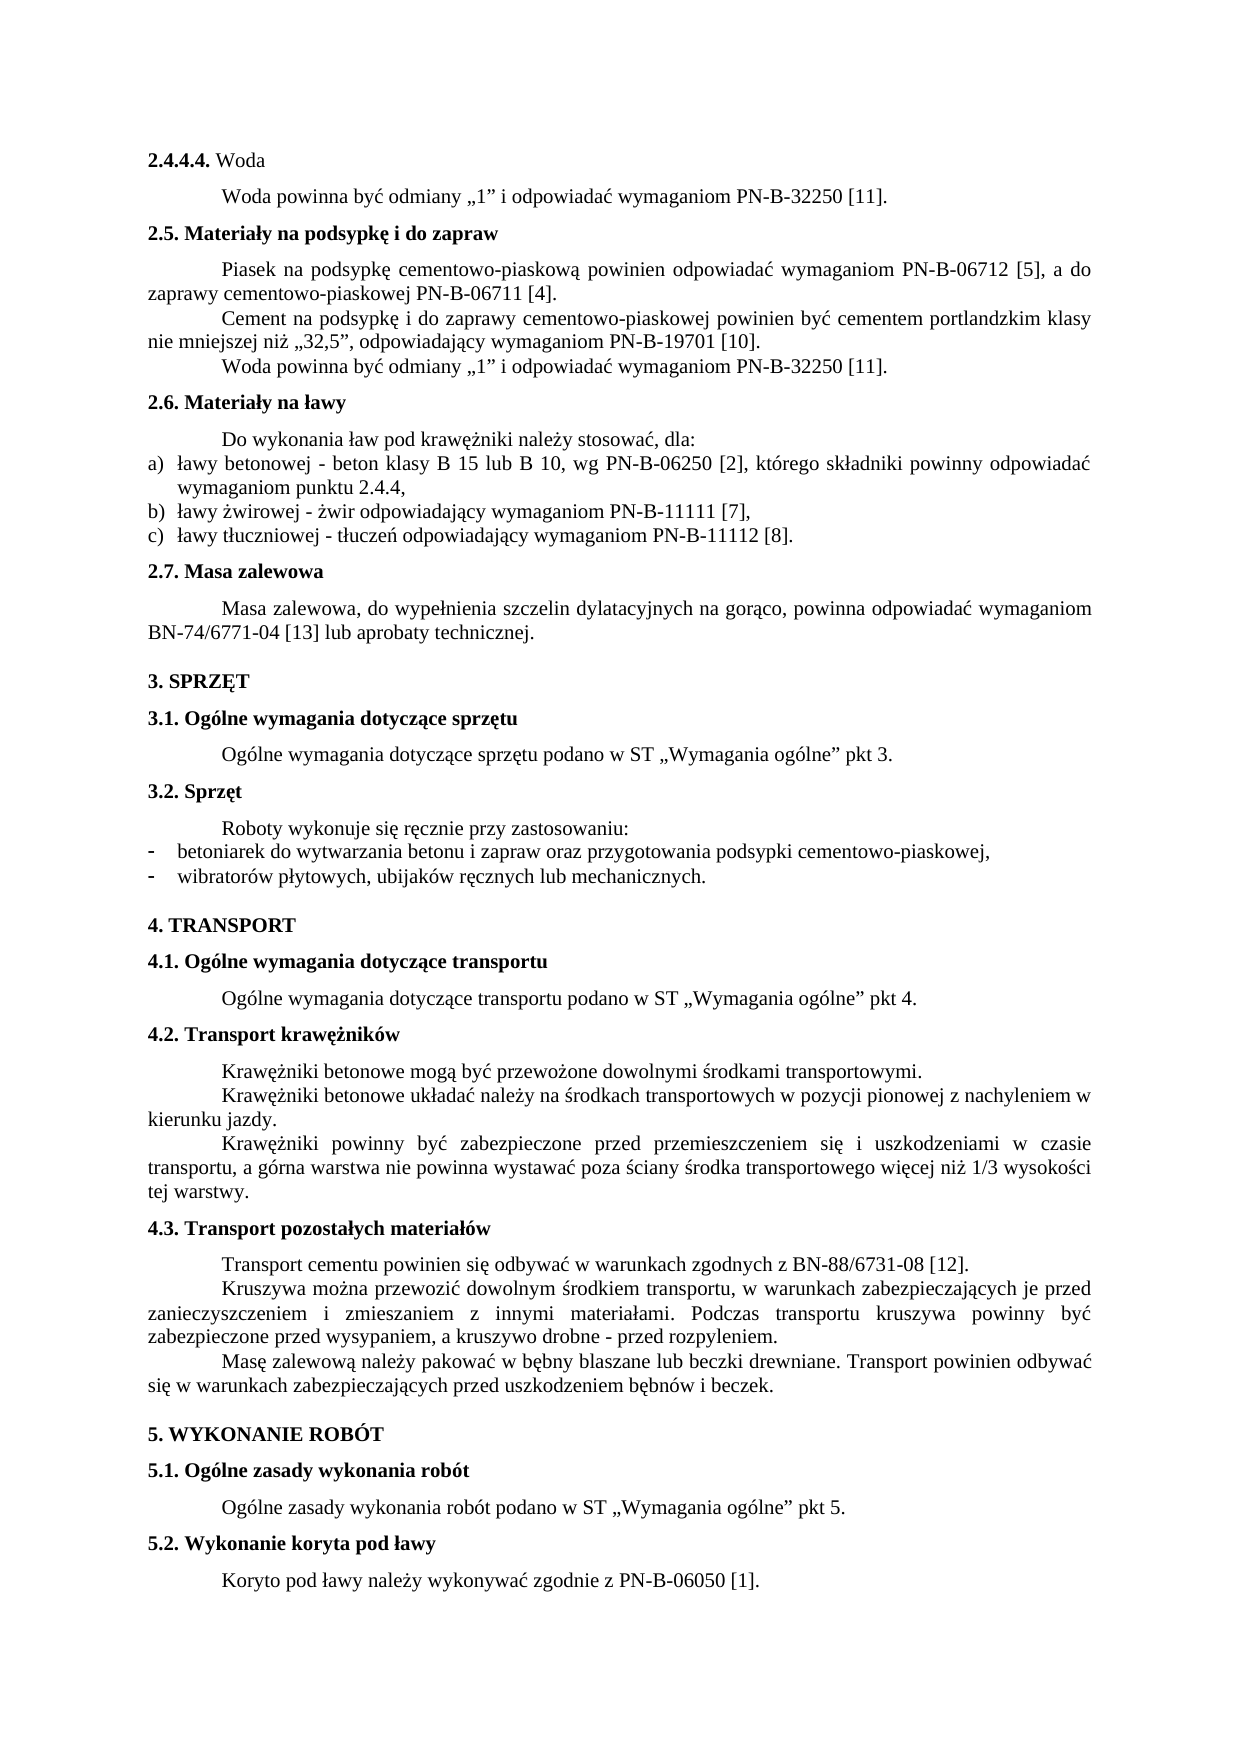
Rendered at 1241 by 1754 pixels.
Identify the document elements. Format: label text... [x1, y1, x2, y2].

text Krawężniki betonowe układać należy na środkach transportowych w pozycji pionowej z nachyleniem w kierunku jazdy. [148, 1083, 1093, 1131]
subtitle 5. WYKONANIE ROBÓT [148, 1422, 1093, 1446]
text Krawężniki betonowe mogą być przewożone dowolnymi środkami transportowymi. [148, 1059, 1093, 1083]
subtitle 5.2. Wykonanie koryta pod ławy [148, 1531, 1093, 1555]
subtitle 4.2. Transport krawężników [148, 1022, 1093, 1046]
list ławy tłuczniowej - tłuczeń odpowiadający wymaganiom PN-B-11112 [8]. [148, 523, 1093, 547]
text 2.4.4.4. Woda [148, 148, 1093, 172]
subtitle 4.3. Transport pozostałych materiałów [148, 1216, 1093, 1240]
list ławy betonowej - beton klasy B 15 lub B 10, wg PN-B-06250 [2], którego składniki powinny odpowiadać wymaganiom punktu 2.4.4, [148, 451, 1093, 499]
text Do wykonania ław pod krawężniki należy stosować, dla: [148, 427, 1093, 451]
text Ogólne zasady wykonania robót podano w ST „Wymagania ogólne” pkt 5. [148, 1495, 1093, 1519]
subtitle 2.5. Materiały na podsypkę i do zapraw [148, 221, 1093, 245]
text Woda powinna być odmiany „1” i odpowiadać wymaganiom PN-B-32250 [11]. [148, 184, 1093, 208]
text Roboty wykonuje się ręcznie przy zastosowaniu: [148, 815, 1093, 839]
text Ogólne wymagania dotyczące sprzętu podano w ST „Wymagania ogólne” pkt 3. [148, 742, 1093, 766]
text Masa zalewowa, do wypełnienia szczelin dylatacyjnych na gorąco, powinna odpowiadać wymaganiom BN-74/6771-04 [13] lub aprobaty technicznej. [148, 596, 1093, 644]
text Cement na podsypkę i do zaprawy cementowo-piaskowej powinien być cementem portlandzkim klasy nie mniejszej niż „32,5”, odpowiadający wymaganiom PN-B-19701 [10]. [148, 305, 1093, 353]
text Transport cementu powinien się odbywać w warunkach zgodnych z BN-88/6731-08 [12]. [148, 1252, 1093, 1276]
text Krawężniki powinny być zabezpieczone przed przemieszczeniem się i uszkodzeniami w czasie transportu, a górna warstwa nie powinna wystawać poza ściany środka transportowego więcej niż 1/3 wysokości tej warstwy. [148, 1131, 1093, 1203]
list betoniarek do wytwarzania betonu i zapraw oraz przygotowania podsypki cementowo-piaskowej, [148, 839, 1093, 863]
text Masę zalewową należy pakować w bębny blaszane lub beczki drewniane. Transport powinien odbywać się w warunkach zabezpieczających przed uszkodzeniem bębnów i beczek. [148, 1348, 1093, 1397]
subtitle 4.1. Ogólne wymagania dotyczące transportu [148, 949, 1093, 973]
text Koryto pod ławy należy wykonywać zgodnie z PN-B-06050 [1]. [148, 1568, 1093, 1592]
subtitle 2.6. Materiały na ławy [148, 390, 1093, 414]
list wibratorów płytowych, ubijaków ręcznych lub mechanicznych. [148, 863, 1093, 888]
subtitle 3. SPRZĘT [148, 669, 1093, 693]
subtitle 2.7. Masa zalewowa [148, 559, 1093, 583]
subtitle 5.1. Ogólne zasady wykonania robót [148, 1458, 1093, 1482]
text Woda powinna być odmiany „1” i odpowiadać wymaganiom PN-B-32250 [11]. [148, 353, 1093, 378]
subtitle 4. TRANSPORT [148, 913, 1093, 937]
subtitle 3.1. Ogólne wymagania dotyczące sprzętu [148, 706, 1093, 730]
subtitle 3.2. Sprzęt [148, 779, 1093, 803]
text Kruszywa można przewozić dowolnym środkiem transportu, w warunkach zabezpieczających je przed zanieczyszczeniem i zmieszaniem z innymi materiałami. Podczas transportu kruszywa powinny być zabezpieczone przed wysypaniem, a kruszywo drobne - przed rozpyleniem. [148, 1276, 1093, 1348]
text Ogólne wymagania dotyczące transportu podano w ST „Wymagania ogólne” pkt 4. [148, 986, 1093, 1010]
text Piasek na podsypkę cementowo-piaskową powinien odpowiadać wymaganiom PN-B-06712 [5], a do zaprawy cementowo-piaskowej PN-B-06711 [4]. [148, 257, 1093, 305]
list ławy żwirowej - żwir odpowiadający wymaganiom PN-B-11111 [7], [148, 499, 1093, 523]
